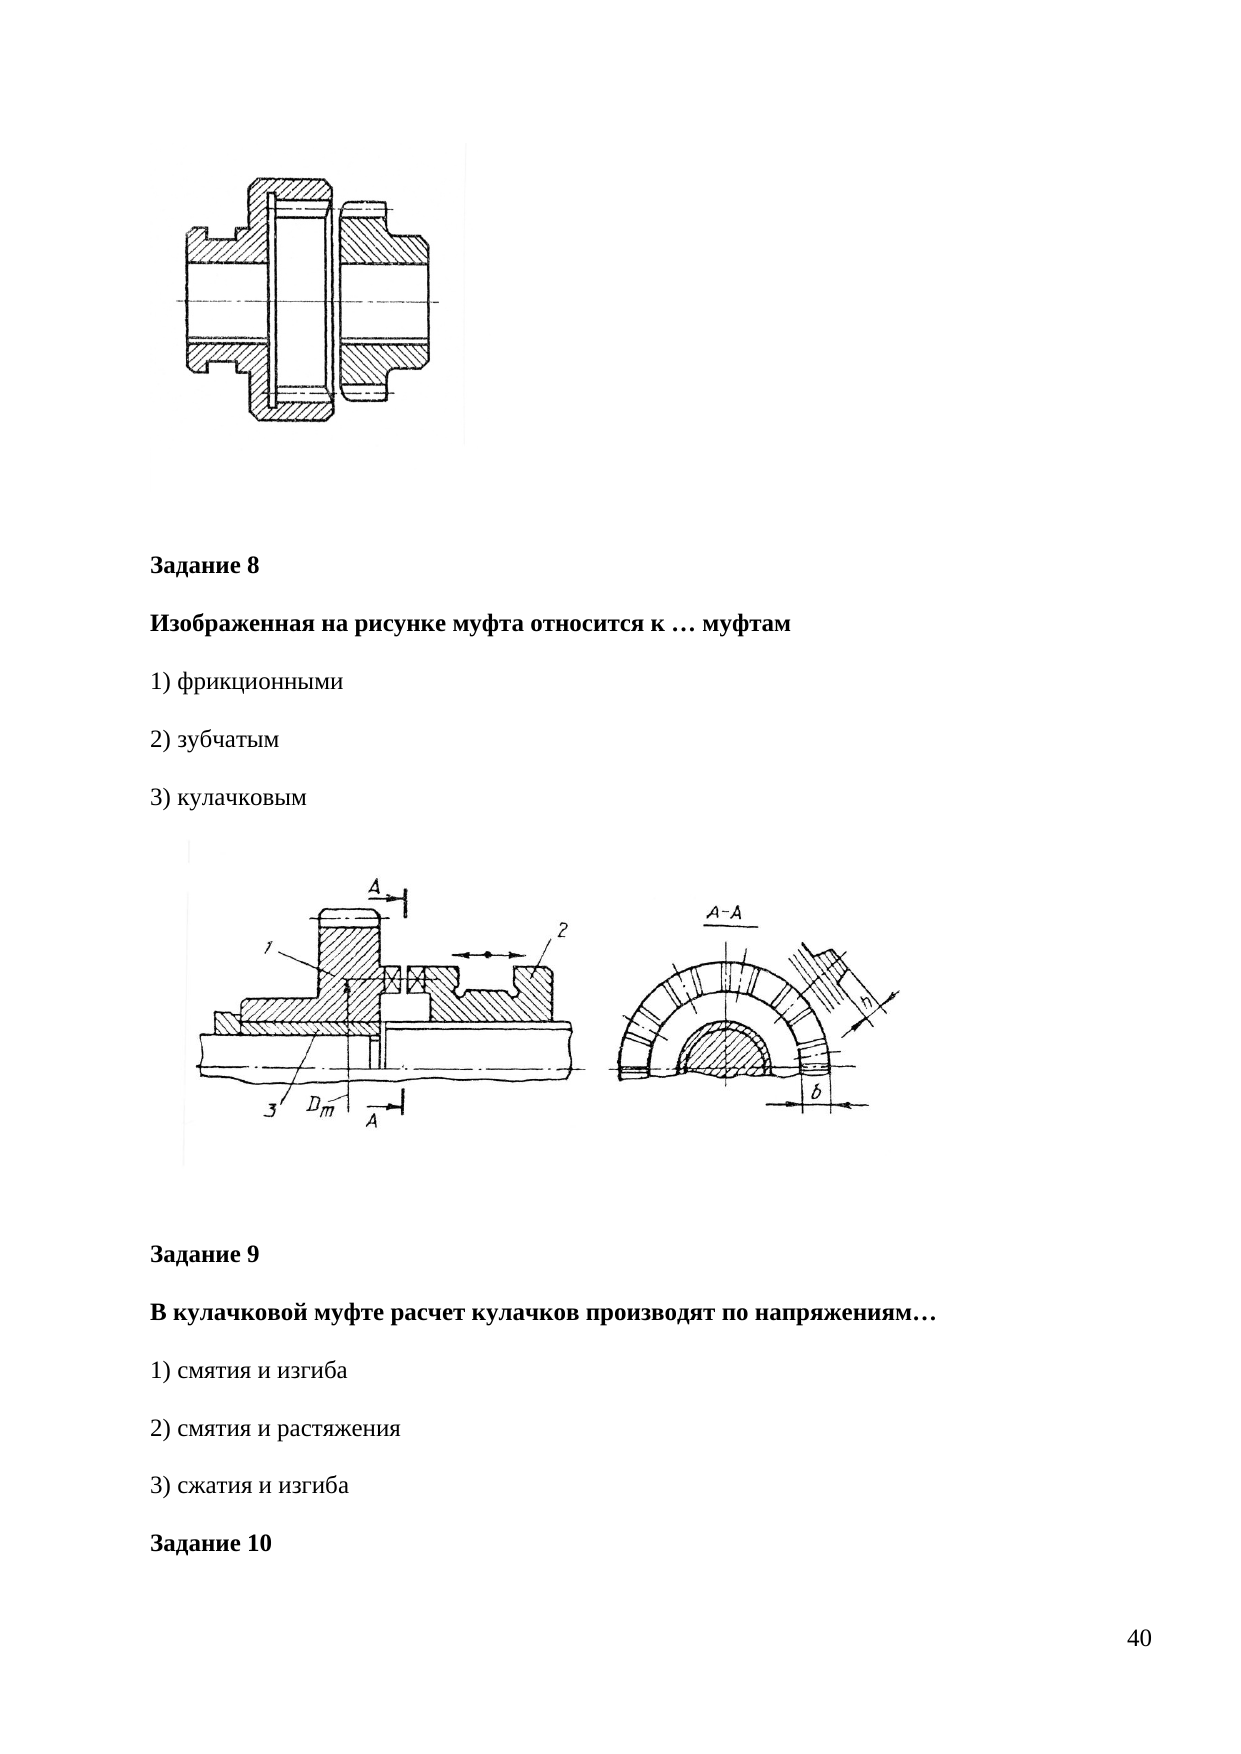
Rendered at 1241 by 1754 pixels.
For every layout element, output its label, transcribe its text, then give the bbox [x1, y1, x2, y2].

picture [150, 839, 902, 1181]
text Задание 9 [150, 1239, 1152, 1268]
text Изображенная на рисунке муфта относится к … муфтам [150, 608, 1152, 637]
text Задание 8 [150, 550, 1152, 579]
picture [150, 143, 505, 492]
text В кулачковой муфте расчет кулачков производят по напряжениям… [150, 1297, 1152, 1326]
text Задание 10 [150, 1528, 1152, 1557]
text 2) зубчатым [150, 724, 1152, 753]
text 2) смятия и растяжения [150, 1413, 1152, 1441]
text 1) смятия и изгиба [150, 1355, 1152, 1383]
text 1) фрикционными [150, 666, 1152, 695]
text 3) кулачковым [150, 782, 1152, 811]
text 3) сжатия и изгиба [150, 1471, 1152, 1499]
